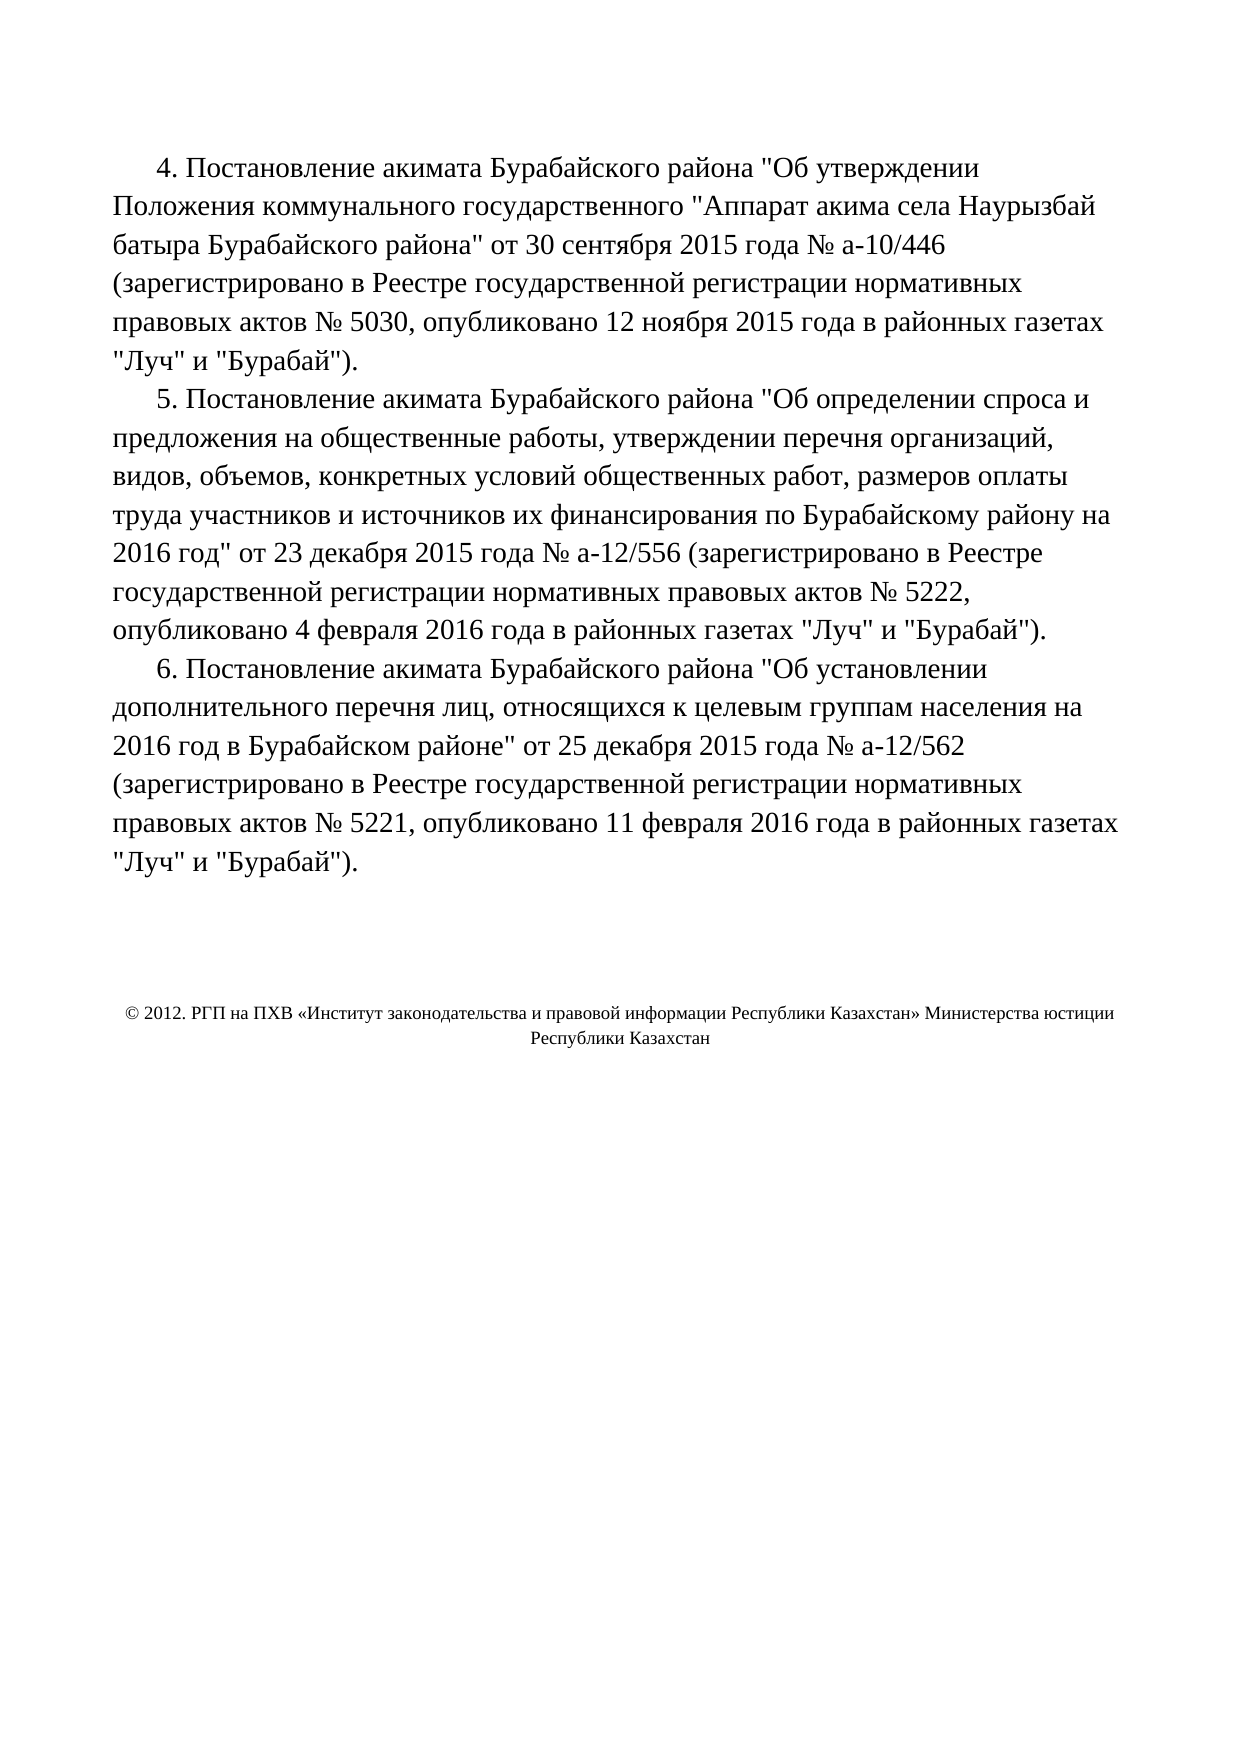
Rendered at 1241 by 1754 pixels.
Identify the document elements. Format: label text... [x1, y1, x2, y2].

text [112, 150, 1128, 907]
text © 2012. РГП на ПХВ «Институт законодательства и правовой информации Республики Казахстан» Министерства юстиции Республики Казахстан [112, 1002, 1128, 1048]
